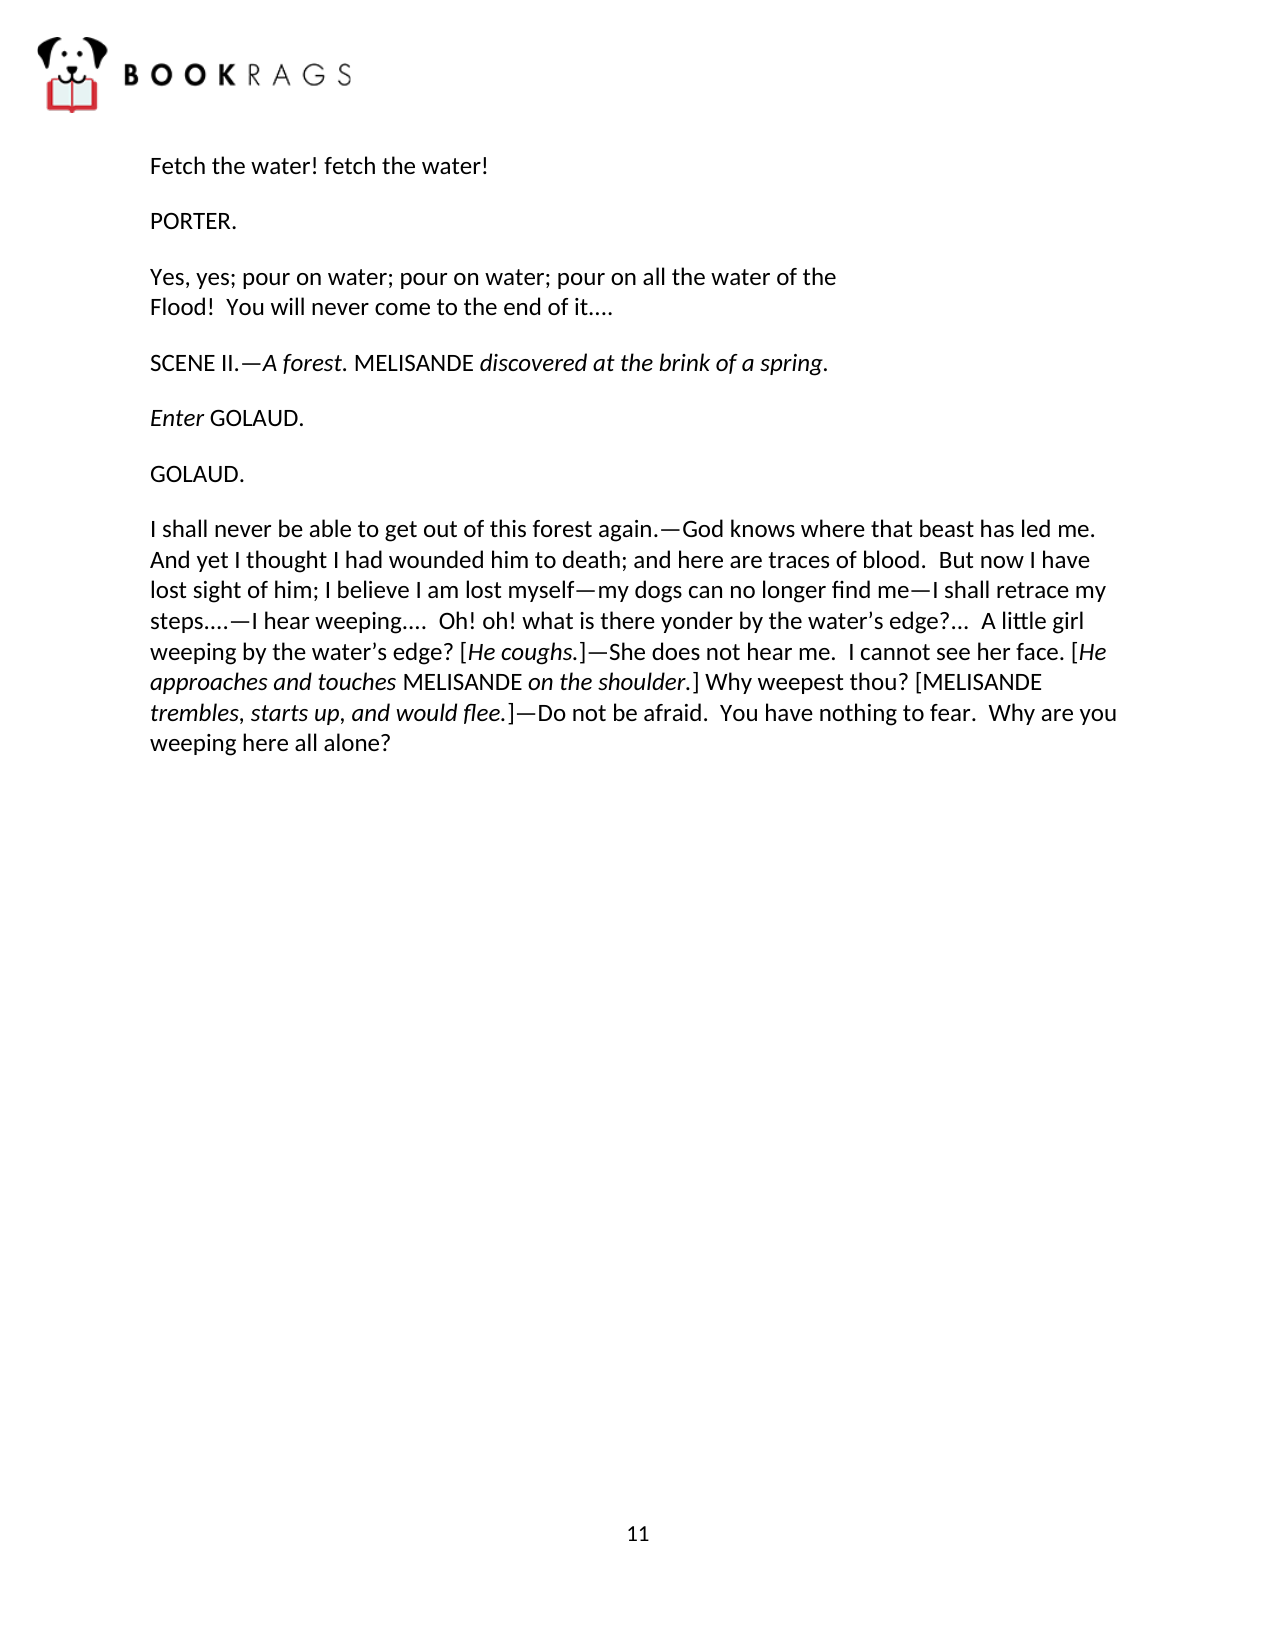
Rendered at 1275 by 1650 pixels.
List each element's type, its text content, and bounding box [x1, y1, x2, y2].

text I shall never be able to get out of this forest again.—­God knows where that beast has led me. And yet I thought I had wounded him to death; and here are traces of blood. But now I have lost sight of him; I believe I am lost myself—­my dogs can no longer find me—­I shall retrace my steps....—­I hear weeping.... Oh! oh! what is there yonder by the water’s edge?... A little girl weeping by the water’s edge? [He coughs.]—­She does not hear me. I cannot see her face. [He approaches and touches MELISANDE on the shoulder.] Why weepest thou? [MELISANDE trembles, starts up, and would flee.]—­Do not be afraid. You have nothing to fear. Why are you weeping here all alone? [150, 514, 1125, 758]
text SCENE II.—­A forest. MELISANDE discovered at the brink of a spring. [150, 347, 1125, 378]
text PORTER. [150, 206, 1125, 236]
text Enter GOLAUD. [150, 403, 1125, 433]
text GOLAUD. [150, 458, 1125, 489]
text Fetch the water! fetch the water! [150, 150, 1125, 181]
picture [37, 37, 351, 113]
text Yes, yes; pour on water; pour on water; pour on all the water of the Flood! You will never come to the end of it.... [150, 261, 1125, 322]
